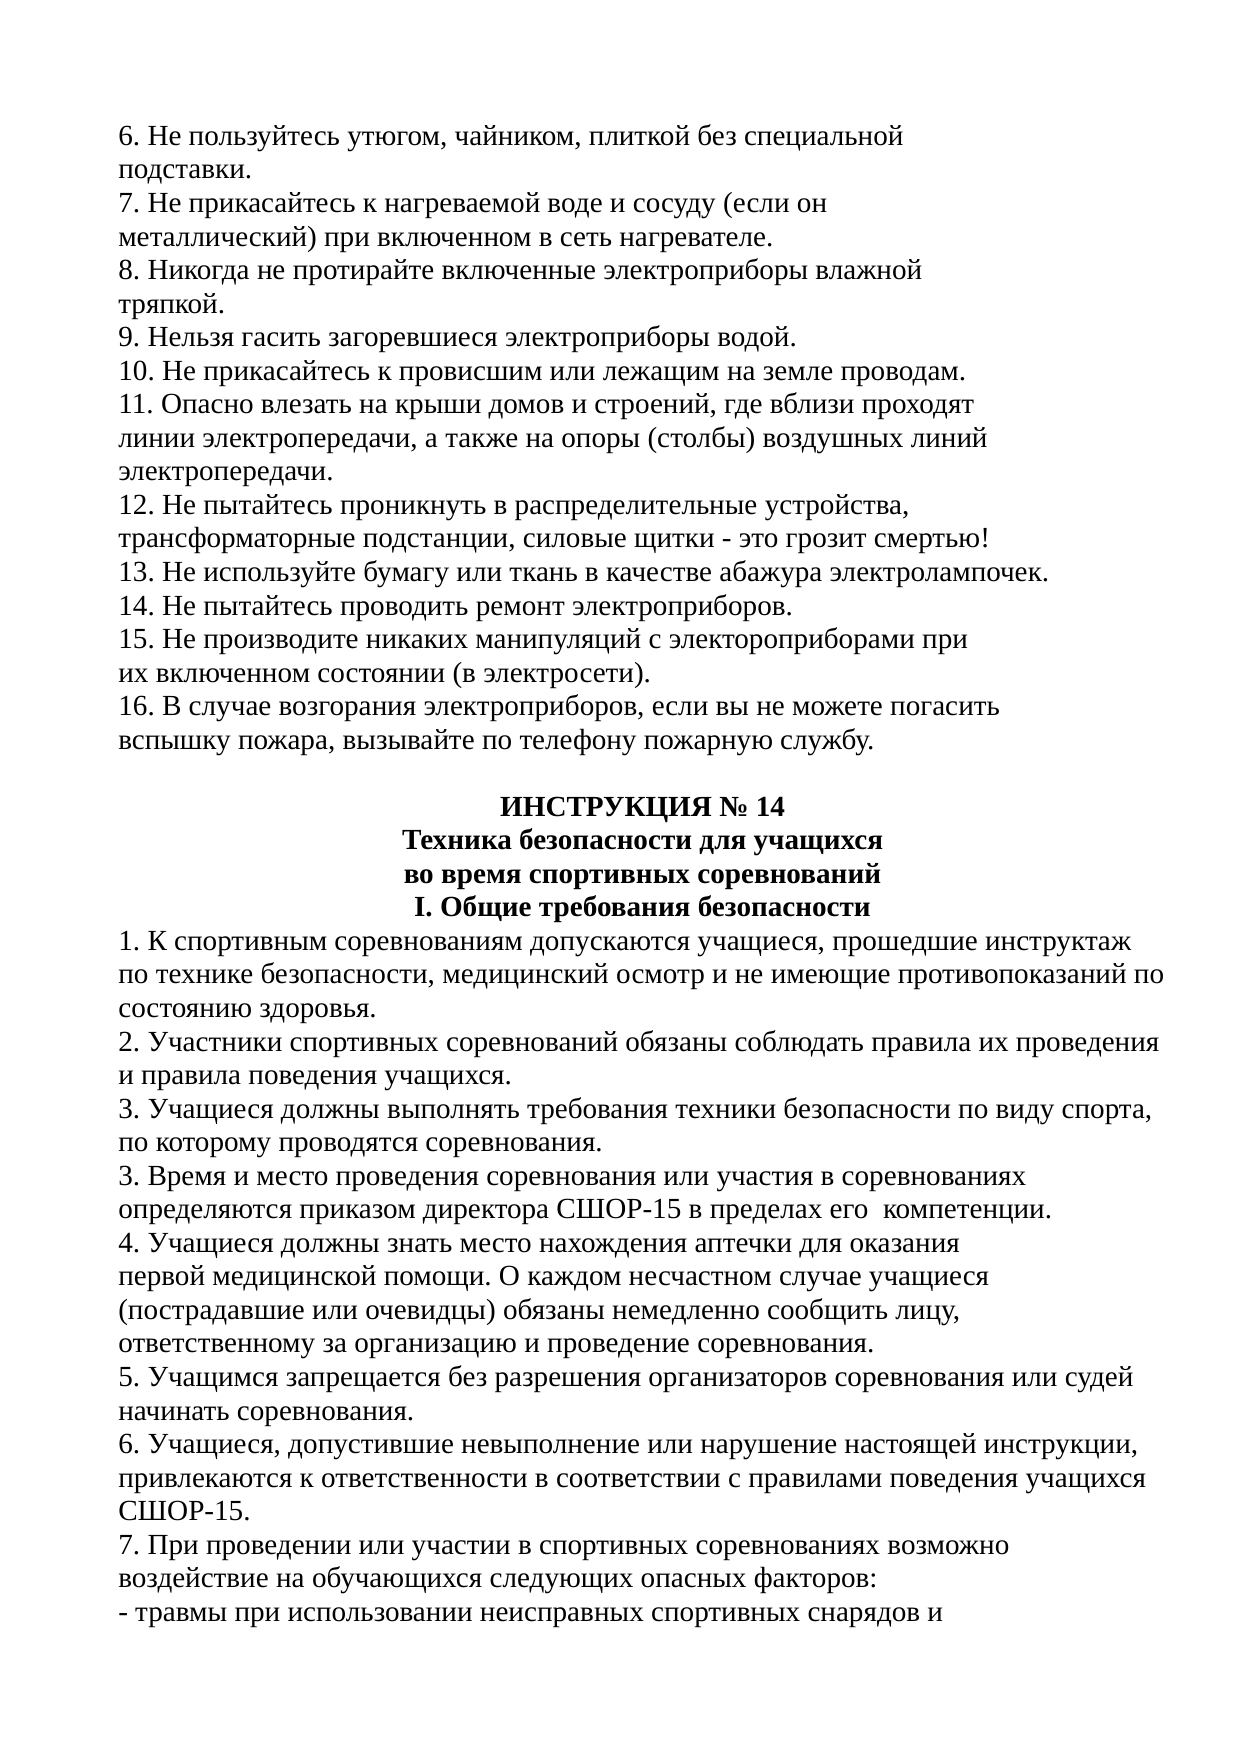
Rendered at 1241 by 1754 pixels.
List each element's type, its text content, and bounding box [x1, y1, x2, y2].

text 16. В случае возгорания электроприборов, если вы не можете погасить [118, 688, 1167, 722]
text 1. К спортивным соревнованиям допускаются учащиеся, прошедшие инструктаж по технике безопасности, медицинский осмотр и не имеющие противопоказаний по состоянию здоровья. [118, 923, 1167, 1024]
text Техника безопасности для учащихся [118, 822, 1167, 856]
text 6. Учащиеся, допустившие невыполнение или нарушение настоящей инструкции, привлекаются к ответственности в соответствии с правилами поведения учащихся СШОР-15. [118, 1426, 1167, 1527]
text их включенном состоянии (в электросети). [118, 655, 1167, 688]
text первой медицинской помощи. О каждом несчастном случае учащиеся [118, 1258, 1167, 1292]
text 3. Время и место проведения соревнования или участия в соревнованиях определяются приказом директора СШОР-15 в пределах его компетенции. [118, 1158, 1167, 1225]
text 10. Не прикасайтесь к провисшим или лежащим на земле проводам. [118, 353, 1167, 386]
text ИНСТРУКЦИЯ № 14 [118, 789, 1167, 822]
text тряпкой. [118, 286, 1167, 319]
text 13. Не используйте бумагу или ткань в качестве абажура электролампочек. [118, 554, 1167, 588]
text 8. Никогда не протирайте включенные электроприборы влажной [118, 252, 1167, 286]
text 5. Учащимся запрещается без разрешения организаторов соревнования или судей начинать соревнования. [118, 1359, 1167, 1426]
text металлический) при включенном в сеть нагревателе. [118, 219, 1167, 252]
text (пострадавшие или очевидцы) обязаны немедленно сообщить лицу, [118, 1292, 1167, 1326]
text ответственному за организацию и проведение соревнования. [118, 1326, 1167, 1359]
text вспышку пожара, вызывайте по телефону пожарную службу. [118, 722, 1167, 755]
text 6. Не пользуйтесь утюгом, чайником, плиткой без специальной [118, 118, 1167, 152]
text 3. Учащиеся должны выполнять требования техники безопасности по виду спорта, по которому проводятся соревнования. [118, 1091, 1167, 1158]
text 7. При проведении или участии в спортивных соревнованиях возможно воздействие на обучающихся следующих опасных факторов: [118, 1527, 1167, 1594]
text линии электропередачи, а также на опоры (столбы) воздушных линий [118, 420, 1167, 453]
text - травмы при использовании неисправных спортивных снарядов и [118, 1594, 1167, 1627]
text 11. Опасно влезать на крыши домов и строений, где вблизи проходят [118, 386, 1167, 420]
text 15. Не производите никаких манипуляций с электороприборами при [118, 621, 1167, 655]
text 9. Нельзя гасить загоревшиеся электроприборы водой. [118, 319, 1167, 353]
text 2. Участники спортивных соревнований обязаны соблюдать правила их проведения и правила поведения учащихся. [118, 1024, 1167, 1091]
text 14. Не пытайтесь проводить ремонт электроприборов. [118, 588, 1167, 621]
text электропередачи. [118, 453, 1167, 487]
text 7. Не прикасайтесь к нагреваемой воде и сосуду (если он [118, 185, 1167, 219]
text во время спортивных соревнований [118, 856, 1167, 889]
text 12. Не пытайтесь проникнуть в распределительные устройства, [118, 487, 1167, 521]
text трансформаторные подстанции, силовые щитки - это грозит смертью! [118, 521, 1167, 554]
text 4. Учащиеся должны знать место нахождения аптечки для оказания [118, 1225, 1167, 1258]
text I. Общие требования безопасности [118, 889, 1167, 923]
text подставки. [118, 152, 1167, 185]
